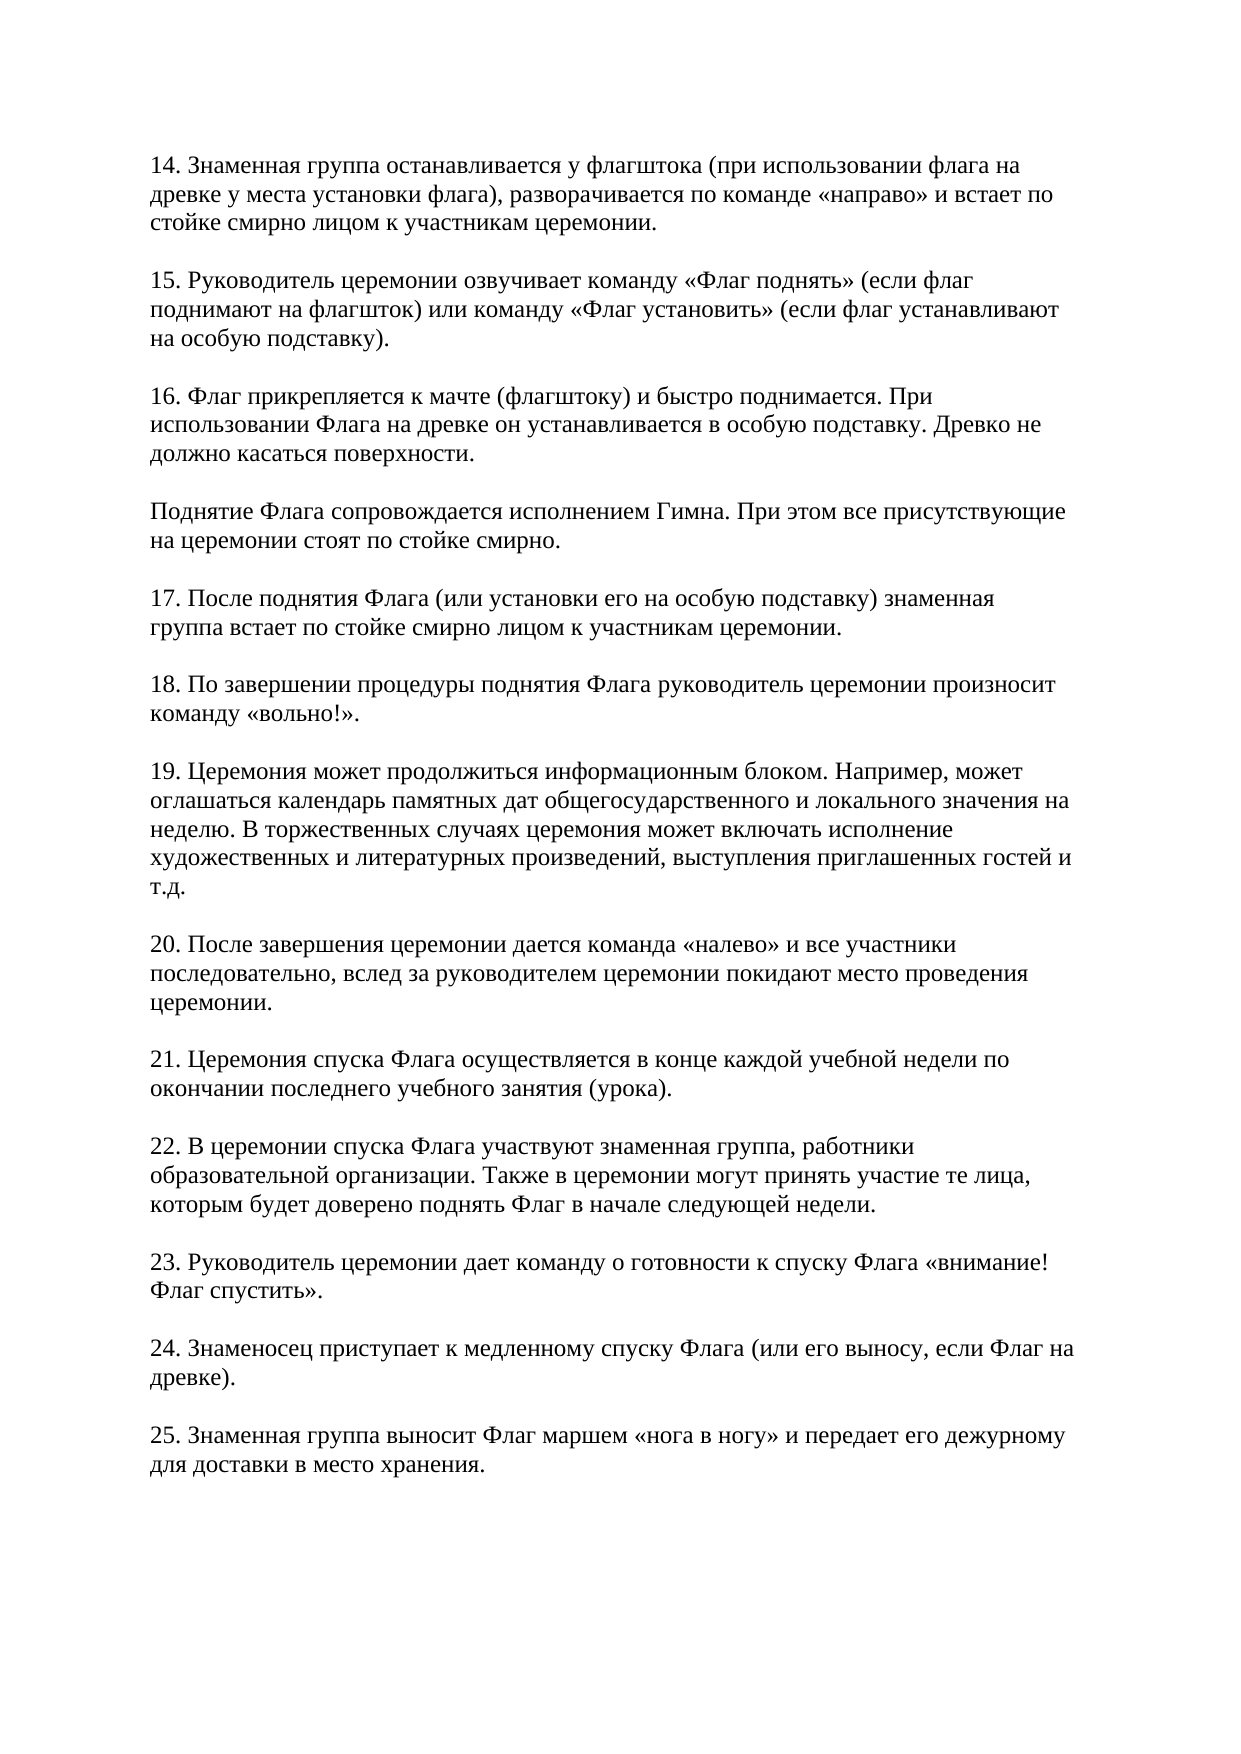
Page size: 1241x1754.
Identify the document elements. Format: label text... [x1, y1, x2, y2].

text 23. Руководитель церемонии дает команду о готовности к спуску Флага «внимание! Флаг спустить». [150, 1247, 1090, 1304]
text 18. По завершении процедуры поднятия Флага руководитель церемонии произносит команду «вольно!». [150, 669, 1090, 727]
text Поднятие Флага сопровождается исполнением Гимна. При этом все присутствующие на церемонии стоят по стойке смирно. [150, 496, 1090, 554]
text 15. Руководитель церемонии озвучивает команду «Флаг поднять» (если флаг поднимают на флагшток) или команду «Флаг установить» (если флаг устанавливают на особую подставку). [150, 265, 1090, 352]
text 16. Флаг прикрепляется к мачте (флагштоку) и быстро поднимается. При использовании Флага на древке он устанавливается в особую подставку. Древко не должно касаться поверхности. [150, 381, 1090, 467]
text 17. После поднятия Флага (или установки его на особую подставку) знаменная группа встает по стойке смирно лицом к участникам церемонии. [150, 583, 1090, 640]
text 21. Церемония спуска Флага осуществляется в конце каждой учебной недели по окончании последнего учебного занятия (урока). [150, 1044, 1090, 1102]
text 20. После завершения церемонии дается команда «налево» и все участники последовательно, вслед за руководителем церемонии покидают место проведения церемонии. [150, 929, 1090, 1015]
text 22. В церемонии спуска Флага участвуют знаменная группа, работники образовательной организации. Также в церемонии могут принять участие те лица, которым будет доверено поднять Флаг в начале следующей недели. [150, 1131, 1090, 1217]
text 19. Церемония может продолжиться информационным блоком. Например, может оглашаться календарь памятных дат общегосударственного и локального значения на неделю. В торжественных случаях церемония может включать исполнение художественных и литературных произведений, выступления приглашенных гостей и т.д. [150, 756, 1090, 900]
text 24. Знаменосец приступает к медленному спуску Флага (или его выносу, если Флаг на древке). [150, 1333, 1090, 1391]
text 25. Знаменная группа выносит Флаг маршем «нога в ногу» и передает его дежурному для доставки в место хранения. [150, 1420, 1090, 1477]
text 14. Знаменная группа останавливается у флагштока (при использовании флага на древке у места установки флага), разворачивается по команде «направо» и встает по стойке смирно лицом к участникам церемонии. [150, 150, 1090, 236]
